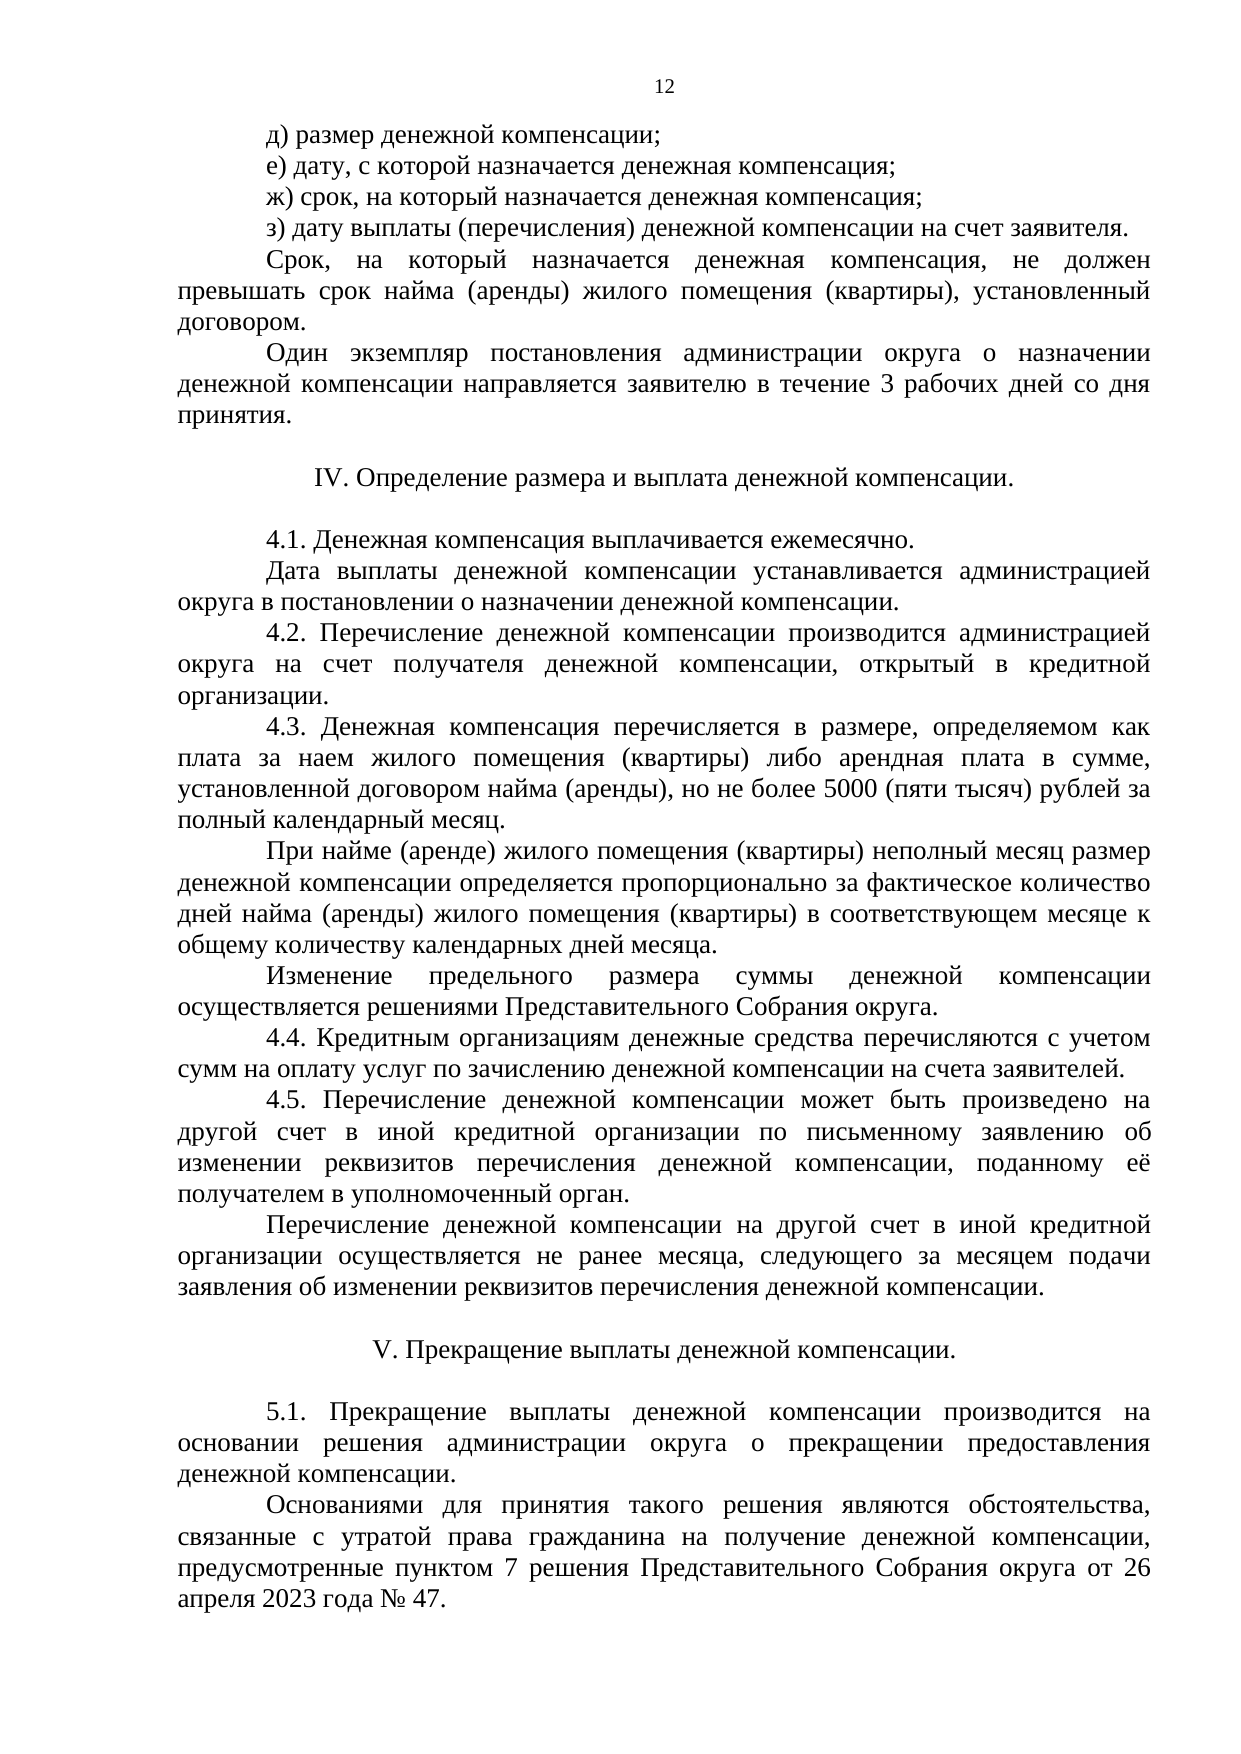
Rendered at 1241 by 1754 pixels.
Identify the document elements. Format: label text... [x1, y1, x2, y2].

text ж) срок, на который назначается денежная компенсация; [177, 180, 1152, 212]
text 4.5. Перечисление денежной компенсации может быть произведено на другой счет в иной кредитной организации по письменному заявлению об изменении реквизитов перечисления денежной компенсации, поданному её получателем в уполномоченный орган. [177, 1084, 1152, 1208]
text V. Прекращение выплаты денежной компенсации. [177, 1333, 1152, 1364]
text При найме (аренде) жилого помещения (квартиры) неполный месяц размер денежной компенсации определяется пропорционально за фактическое количество дней найма (аренды) жилого помещения (квартиры) в соответствующем месяце к общему количеству календарных дней месяца. [177, 834, 1152, 959]
text з) дату выплаты (перечисления) денежной компенсации на счет заявителя. [177, 212, 1152, 243]
text Срок, на который назначается денежная компенсация, не должен превышать срок найма (аренды) жилого помещения (квартиры), установленный договором. [177, 243, 1152, 336]
text Основаниями для принятия такого решения являются обстоятельства, связанные с утратой права гражданина на получение денежной компенсации, предусмотренные пунктом 7 решения Представительного Собрания округа от 26 апреля 2023 года № 47. [177, 1488, 1152, 1613]
text Изменение предельного размера суммы денежной компенсации осуществляется решениями Представительного Собрания округа. [177, 959, 1152, 1021]
text 4.4. Кредитным организациям денежные средства перечисляются с учетом сумм на оплату услуг по зачислению денежной компенсации на счета заявителей. [177, 1021, 1152, 1084]
text 4.1. Денежная компенсация выплачивается ежемесячно. [177, 523, 1152, 554]
text е) дату, с которой назначается денежная компенсация; [177, 149, 1152, 180]
text 4.3. Денежная компенсация перечисляется в размере, определяемом как плата за наем жилого помещения (квартиры) либо арендная плата в сумме, установленной договором найма (аренды), но не более 5000 (пяти тысяч) рублей за полный календарный месяц. [177, 710, 1152, 834]
text 5.1. Прекращение выплаты денежной компенсации производится на основании решения администрации округа о прекращении предоставления денежной компенсации. [177, 1395, 1152, 1488]
text Перечисление денежной компенсации на другой счет в иной кредитной организации осуществляется не ранее месяца, следующего за месяцем подачи заявления об изменении реквизитов перечисления денежной компенсации. [177, 1208, 1152, 1302]
text Дата выплаты денежной компенсации устанавливается администрацией округа в постановлении о назначении денежной компенсации. [177, 554, 1152, 616]
text 4.2. Перечисление денежной компенсации производится администрацией округа на счет получателя денежной компенсации, открытый в кредитной организации. [177, 616, 1152, 710]
text д) размер денежной компенсации; [177, 118, 1152, 149]
text IV. Определение размера и выплата денежной компенсации. [177, 461, 1152, 492]
text Один экземпляр постановления администрации округа о назначении денежной компенсации направляется заявителю в течение 3 рабочих дней со дня принятия. [177, 336, 1152, 429]
